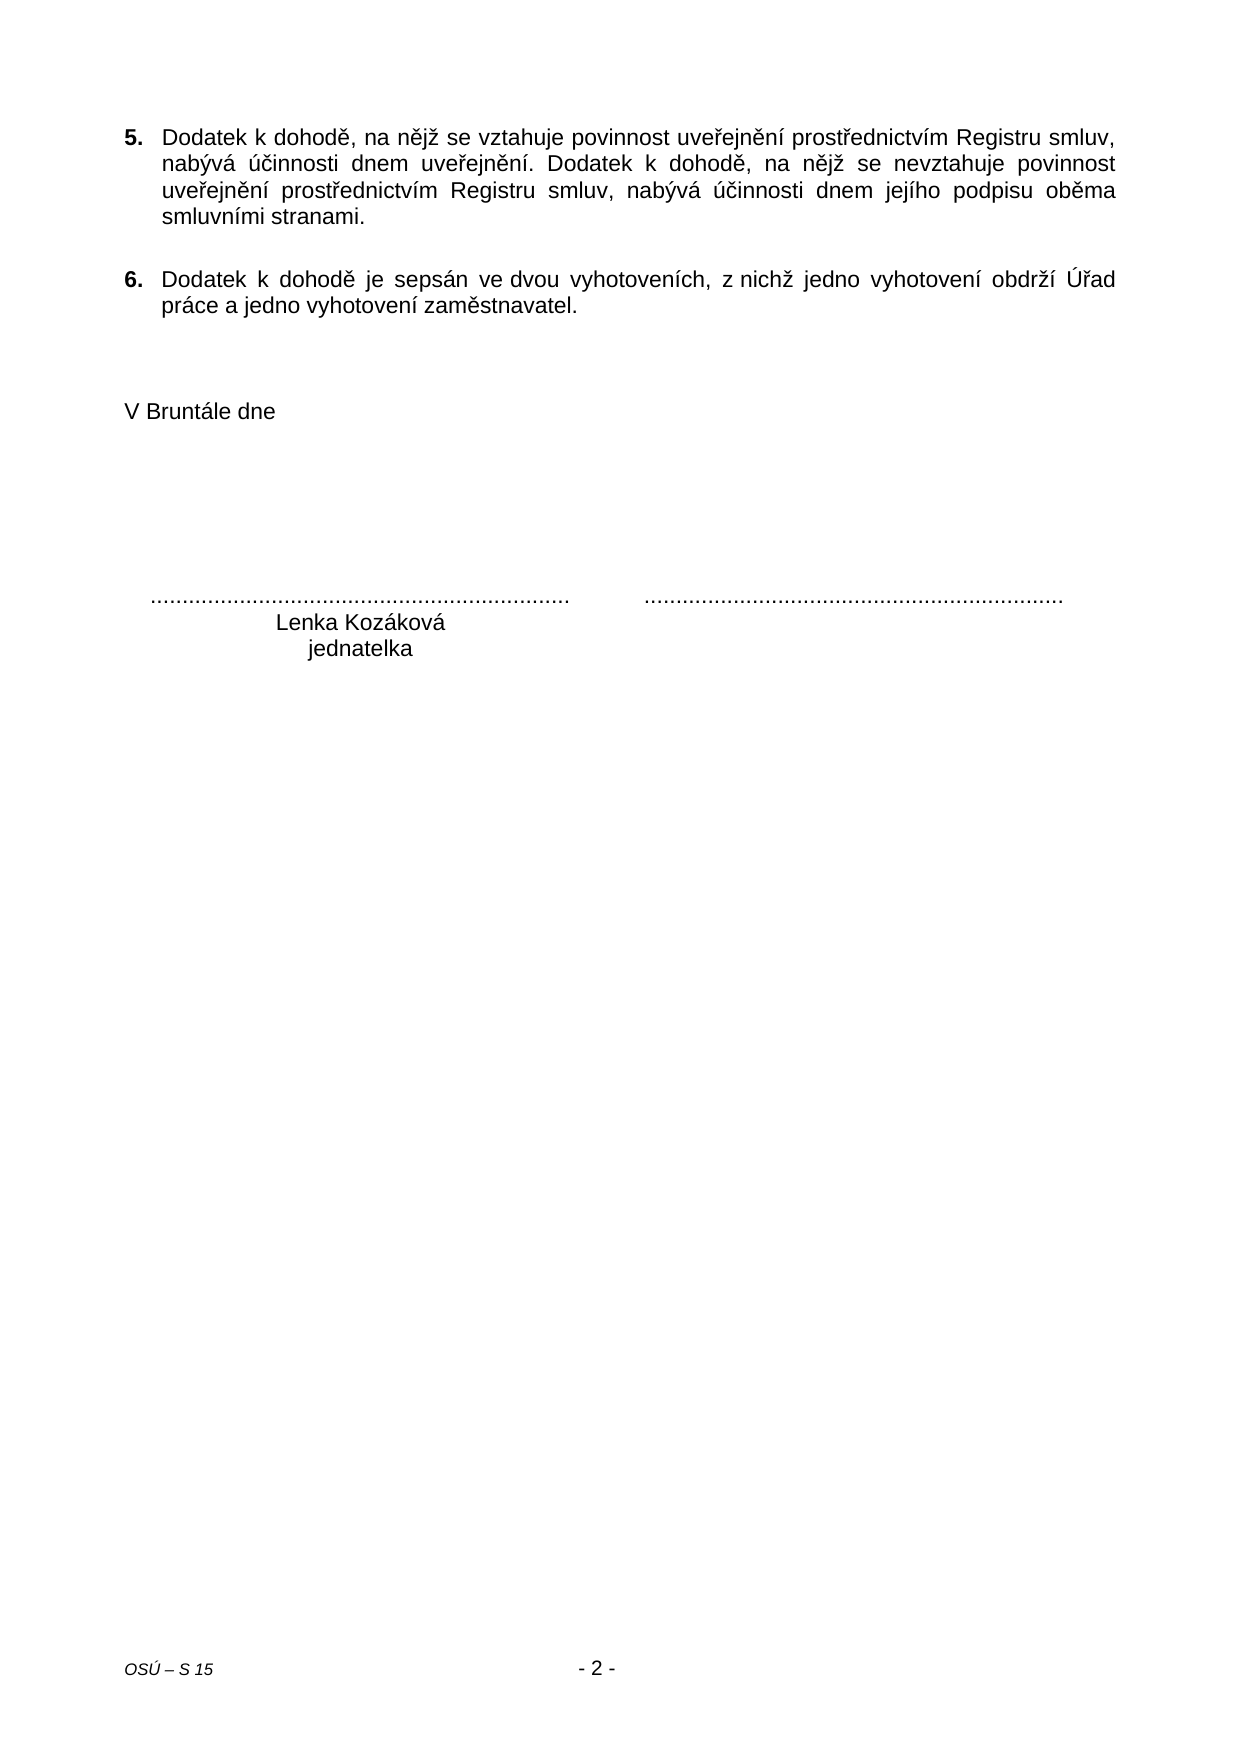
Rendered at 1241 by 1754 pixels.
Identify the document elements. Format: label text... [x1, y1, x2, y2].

text jednatelka.................................................................. [124, 635, 596, 661]
text Lenka Kozáková [124, 608, 596, 635]
list Dodatek k dohodě je sepsán ve dvou vyhotoveních, z nichž jedno vyhotovení obdrží Úřad práce a jedno vyhotovení zaměstnavatel. [124, 266, 1116, 319]
text .................................................................. [124, 582, 596, 608]
list Dodatek k dohodě, na nějž se vztahuje povinnost uveřejnění prostřednictvím Registru smluv, nabývá účinnosti dnem uveřejnění. Dodatek k dohodě, na nějž se nevztahuje povinnost uveřejnění prostřednictvím Registru smluv, nabývá účinnosti dnem jejího podpisu oběma smluvními stranami. [124, 124, 1116, 229]
text V Bruntále dne [124, 398, 1116, 450]
